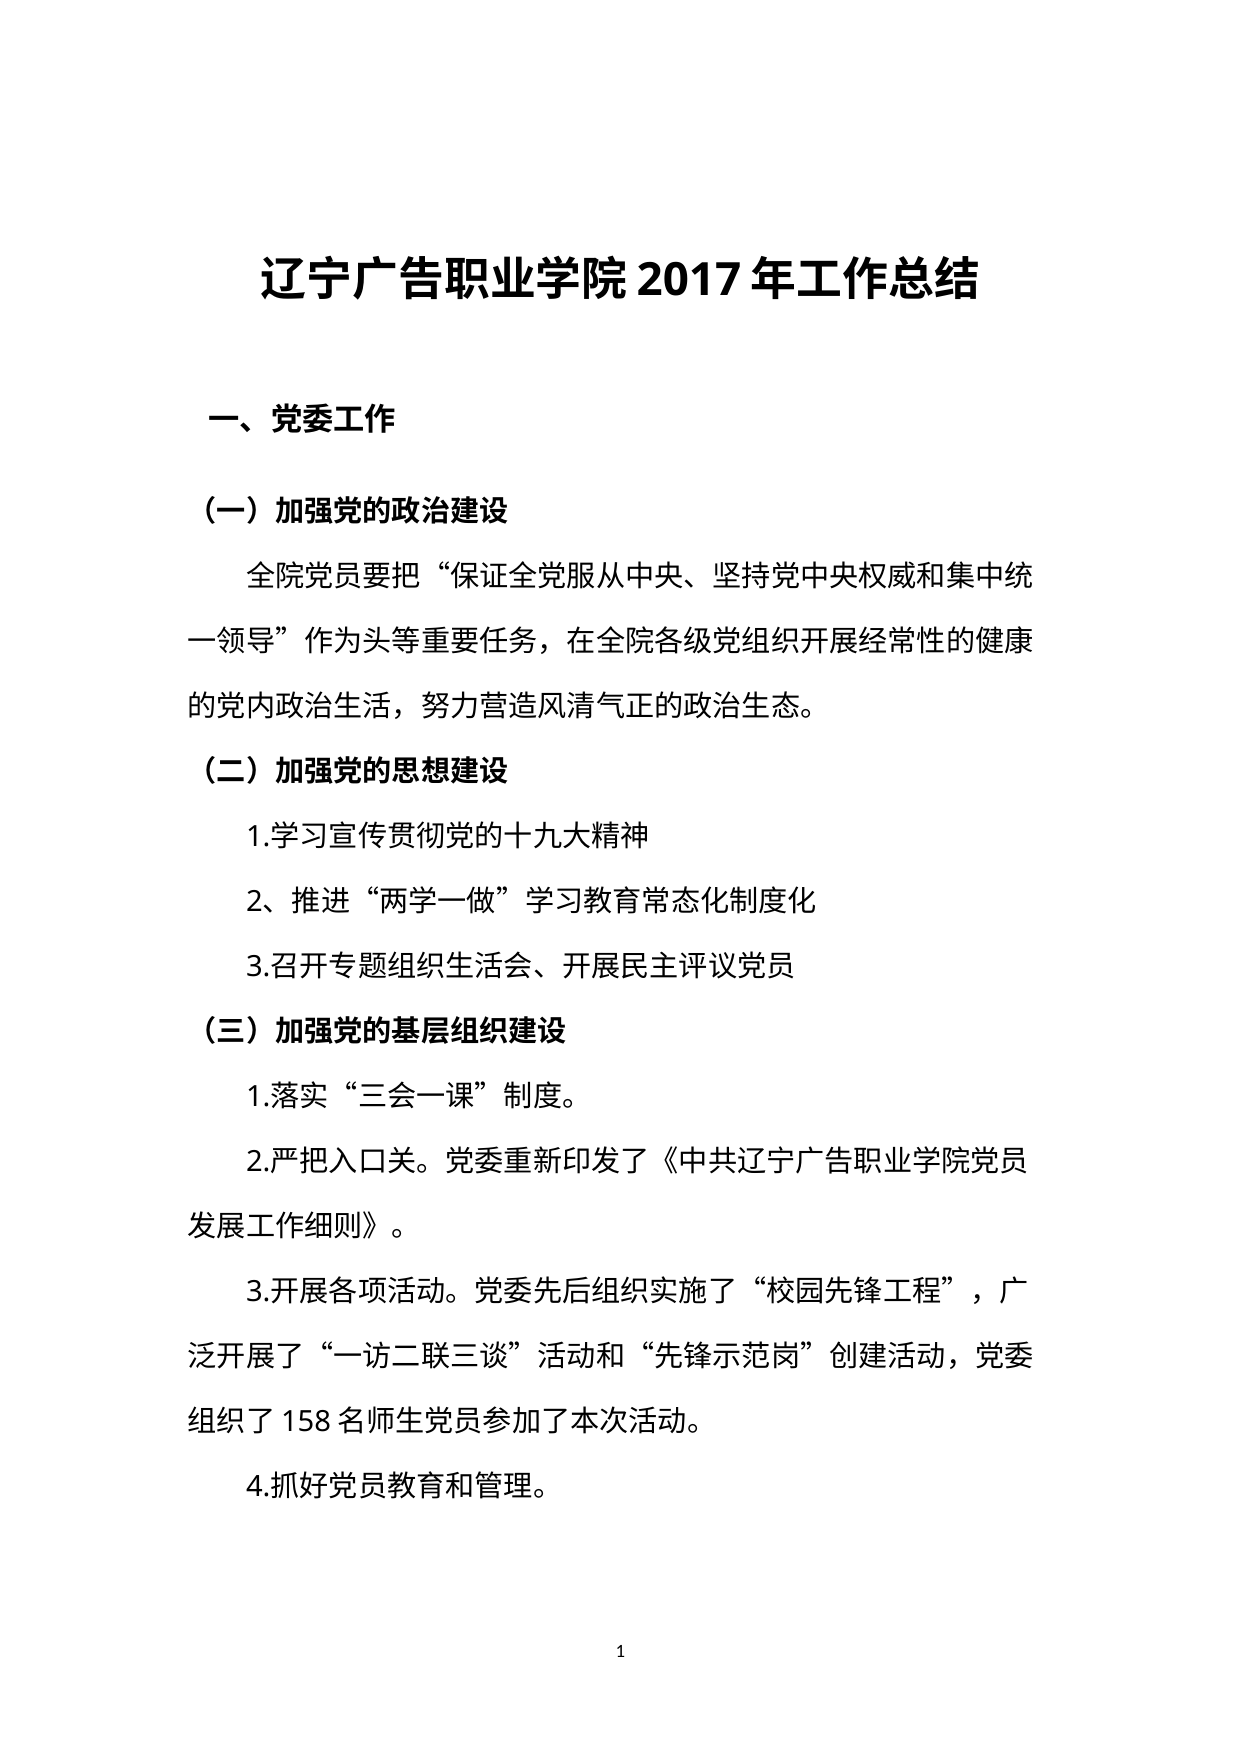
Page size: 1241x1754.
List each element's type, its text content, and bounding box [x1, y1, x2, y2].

text 1.落实“三会一课”制度。 [187, 1061, 1053, 1126]
subtitle （三）加强党的基层组织建设 [187, 996, 1053, 1061]
text 3.开展各项活动。党委先后组织实施了“校园先锋工程”，广泛开展了“一访二联三谈”活动和“先锋示范岗”创建活动，党委组织了158名师生党员参加了本次活动。 [187, 1256, 1053, 1451]
subtitle （二）加强党的思想建设 [187, 736, 1053, 801]
text 辽宁广告职业学院2017年工作总结 [187, 227, 1053, 324]
subtitle 一、党委工作 [187, 384, 1031, 449]
text 全院党员要把“保证全党服从中央、坚持党中央权威和集中统一领导”作为头等重要任务，在全院各级党组织开展经常性的健康的党内政治生活，努力营造风清气正的政治生态。 [187, 541, 1053, 736]
text 1.学习宣传贯彻党的十九大精神 [187, 801, 1053, 866]
text 2.严把入口关。党委重新印发了《中共辽宁广告职业学院党员发展工作细则》。 [187, 1126, 1053, 1256]
text 4.抓好党员教育和管理。 [187, 1451, 1053, 1516]
subtitle （一）加强党的政治建设 [187, 476, 1053, 541]
text 3.召开专题组织生活会、开展民主评议党员 [187, 931, 1053, 996]
text 2、推进“两学一做”学习教育常态化制度化 [187, 866, 1053, 931]
